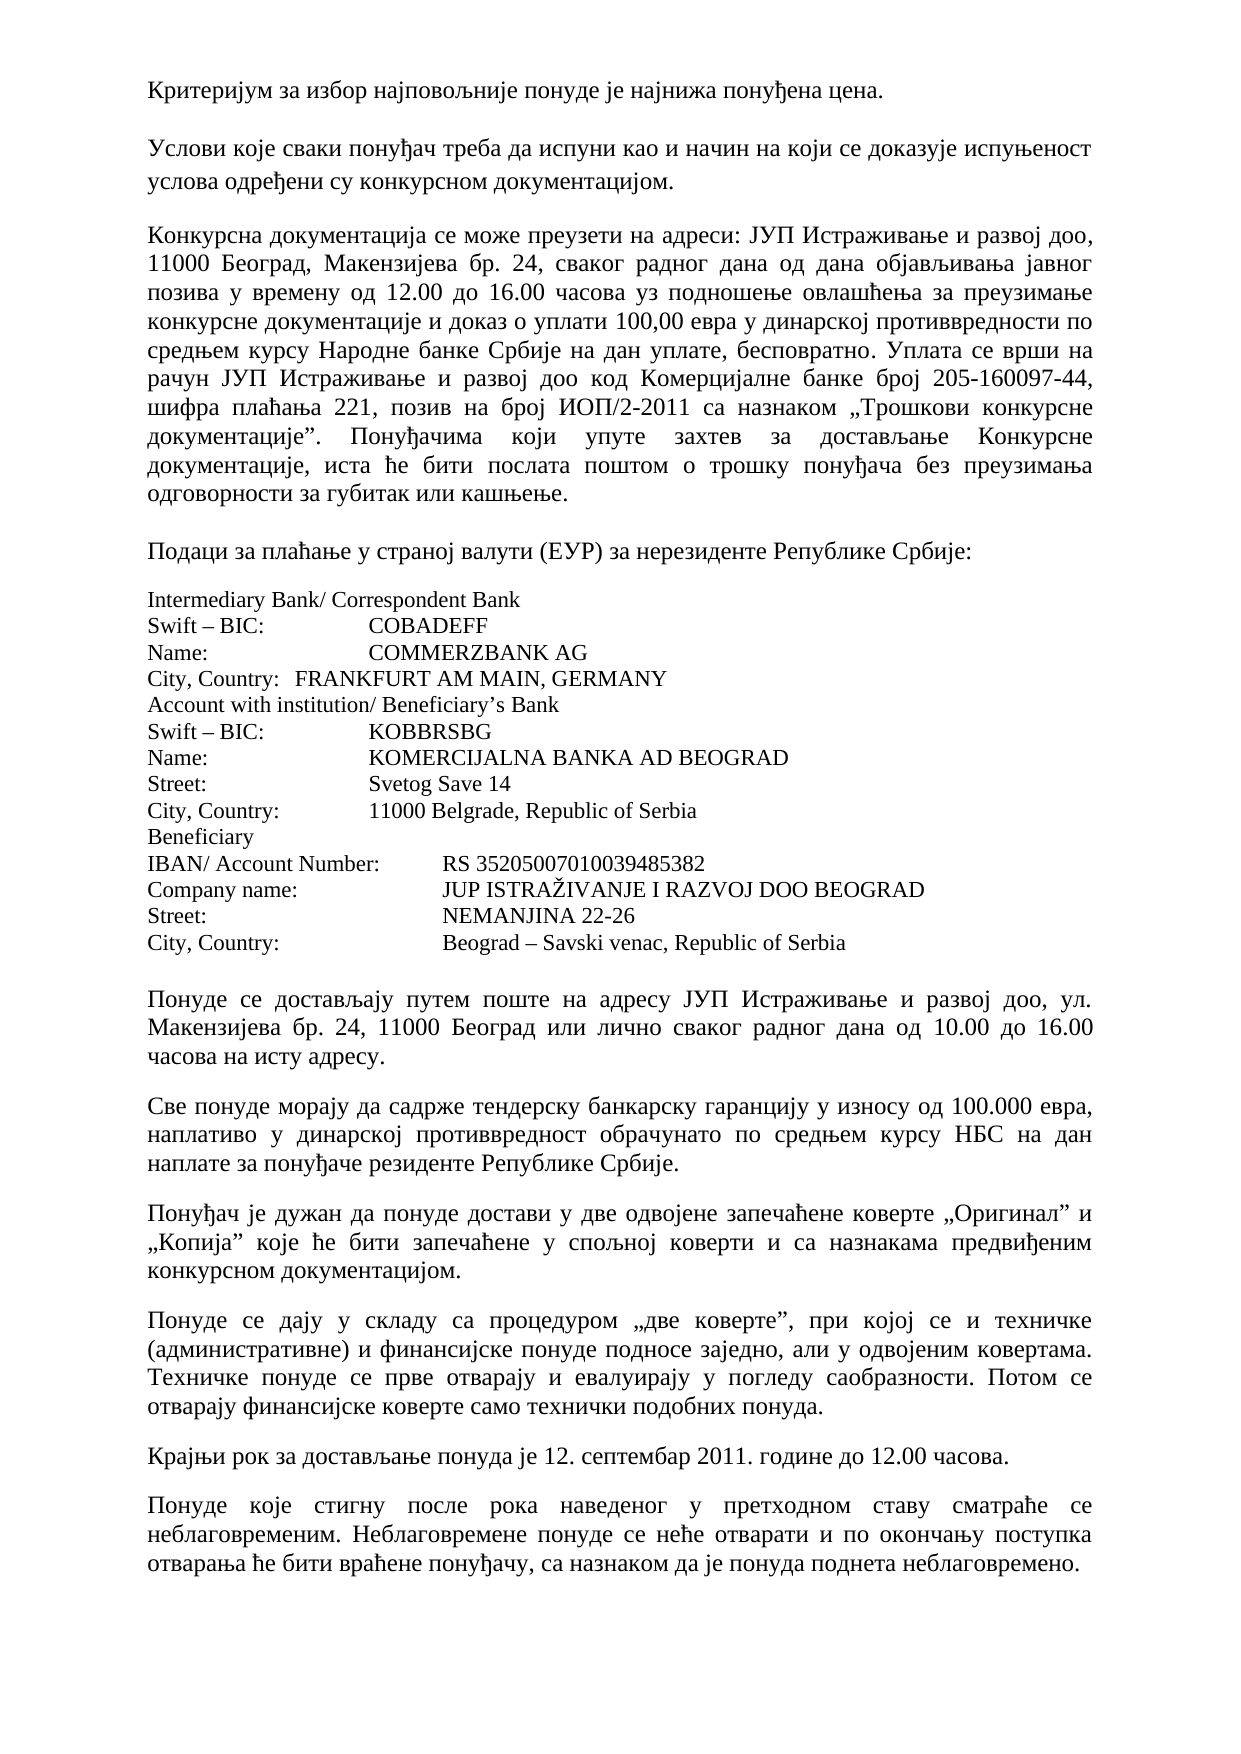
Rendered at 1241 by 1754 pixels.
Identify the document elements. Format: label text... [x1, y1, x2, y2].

text Name: KOMERCIJALNA BANKA AD BEOGRAD [147, 744, 1093, 771]
text Све понуде морају да садрже тендерску банкарску гаранцију у износу од 100.000 евра, наплативо у динарској противвредност обрачунато по средњем курсу НБС на дан наплате за понуђаче резиденте Републике Србије. [147, 1091, 1093, 1177]
text City, Country: Beograd – Savski venac, Republic of Serbia [147, 929, 1093, 955]
text Критеријум за избор најповољније понуде је најнижа понуђена цена. [147, 75, 1093, 104]
text Понуде се достављају путем поште на адресу ЈУП Истраживање и развој доо, ул. Макензијева бр. 24, 11000 Београд или лично сваког радног дана од 10.00 до 16.00 часова на исту адресу. [147, 984, 1093, 1070]
text Account with institution/ Beneficiary’s Bank [147, 691, 1093, 718]
text Конкурсна документација се може преузети на адреси: ЈУП Истраживање и развој доо, 11000 Београд, Макензијева бр. 24, сваког радног дана од дана објављивања јавног позива у времену од 12.00 до 16.00 часова уз подношење овлашћења за преузимање конкурсне документације и доказ о уплати 100,00 евра у динарској противвредности по средњем курсу Народне банке Србије на дан уплате, бесповратно. Уплата се врши на рачун ЈУП Истраживање и развој доо код Комерцијалне банке број 205-160097-44, шифра плаћања 221, позив на број ИОП/2-2011 са назнаком „Трошкови конкурсне документације”. Понуђачима који упуте захтев за достављање Конкурсне документације, иста ће бити послата поштом о трошку понуђача без преузимања одговорности за губитак или кашњење. [147, 220, 1093, 507]
text Понуде се дају у складу са процедуром „две коверте”, при којој се и техничке (административне) и финансијске понуде подносе заједно, али у одвојеним ковертама. Техничке понуде се прве отварају и евалуирају у погледу саобразности. Потом се отварају финансијске коверте само технички подобних понуда. [147, 1305, 1093, 1420]
text Beneficiary [147, 823, 1093, 849]
text Intermediary Bank/ Correspondent Bank [147, 586, 1093, 612]
text Company name: JUP ISTRAŽIVANJE I RAZVOJ DOO BEOGRAD [147, 876, 1093, 902]
text IBAN/ Account Number: RS 35205007010039485382 [147, 849, 1093, 876]
text Понуде које стигну после рока наведеног у претходном ставу сматраће се неблаговременим. Неблаговремене понуде се неће отварати и по окончању поступка отварања ће бити враћене понуђачу, са назнаком да је понуда поднета неблаговремено. [147, 1490, 1093, 1577]
text Крајњи рок за достављање понуда је 12. септембар 2011. године до 12.00 часова. [147, 1441, 1093, 1469]
text Name: COMMERZBANK AG [147, 639, 1093, 665]
text Услови које сваки понуђач треба да испуни као и начин на који се доказује испуњеност услова одређени су конкурсном документацијом. [147, 133, 1093, 195]
text Street: NEMANJINA 22-26 [147, 902, 1093, 929]
text Подаци за плаћање у страној валути (ЕУР) за нерезиденте Републике Србије: [147, 536, 1093, 565]
text Street: Svetog Save 14 [147, 771, 1093, 797]
text City, Country: 11000 Belgrade, Republic of Serbia [147, 797, 1093, 823]
text Swift – BIC: COBADEFF [147, 612, 1093, 639]
text Swift – BIC: KOBBRSBG [147, 718, 1093, 744]
text Понуђач је дужан да понуде достави у две одвојене запечаћене коверте „Оригинал” и „Копија” које ће бити запечаћене у спољној коверти и са назнакама предвиђеним конкурсном документацијом. [147, 1198, 1093, 1284]
text City, Country: FRANKFURT AM MAIN, GERMANY [147, 665, 1093, 691]
